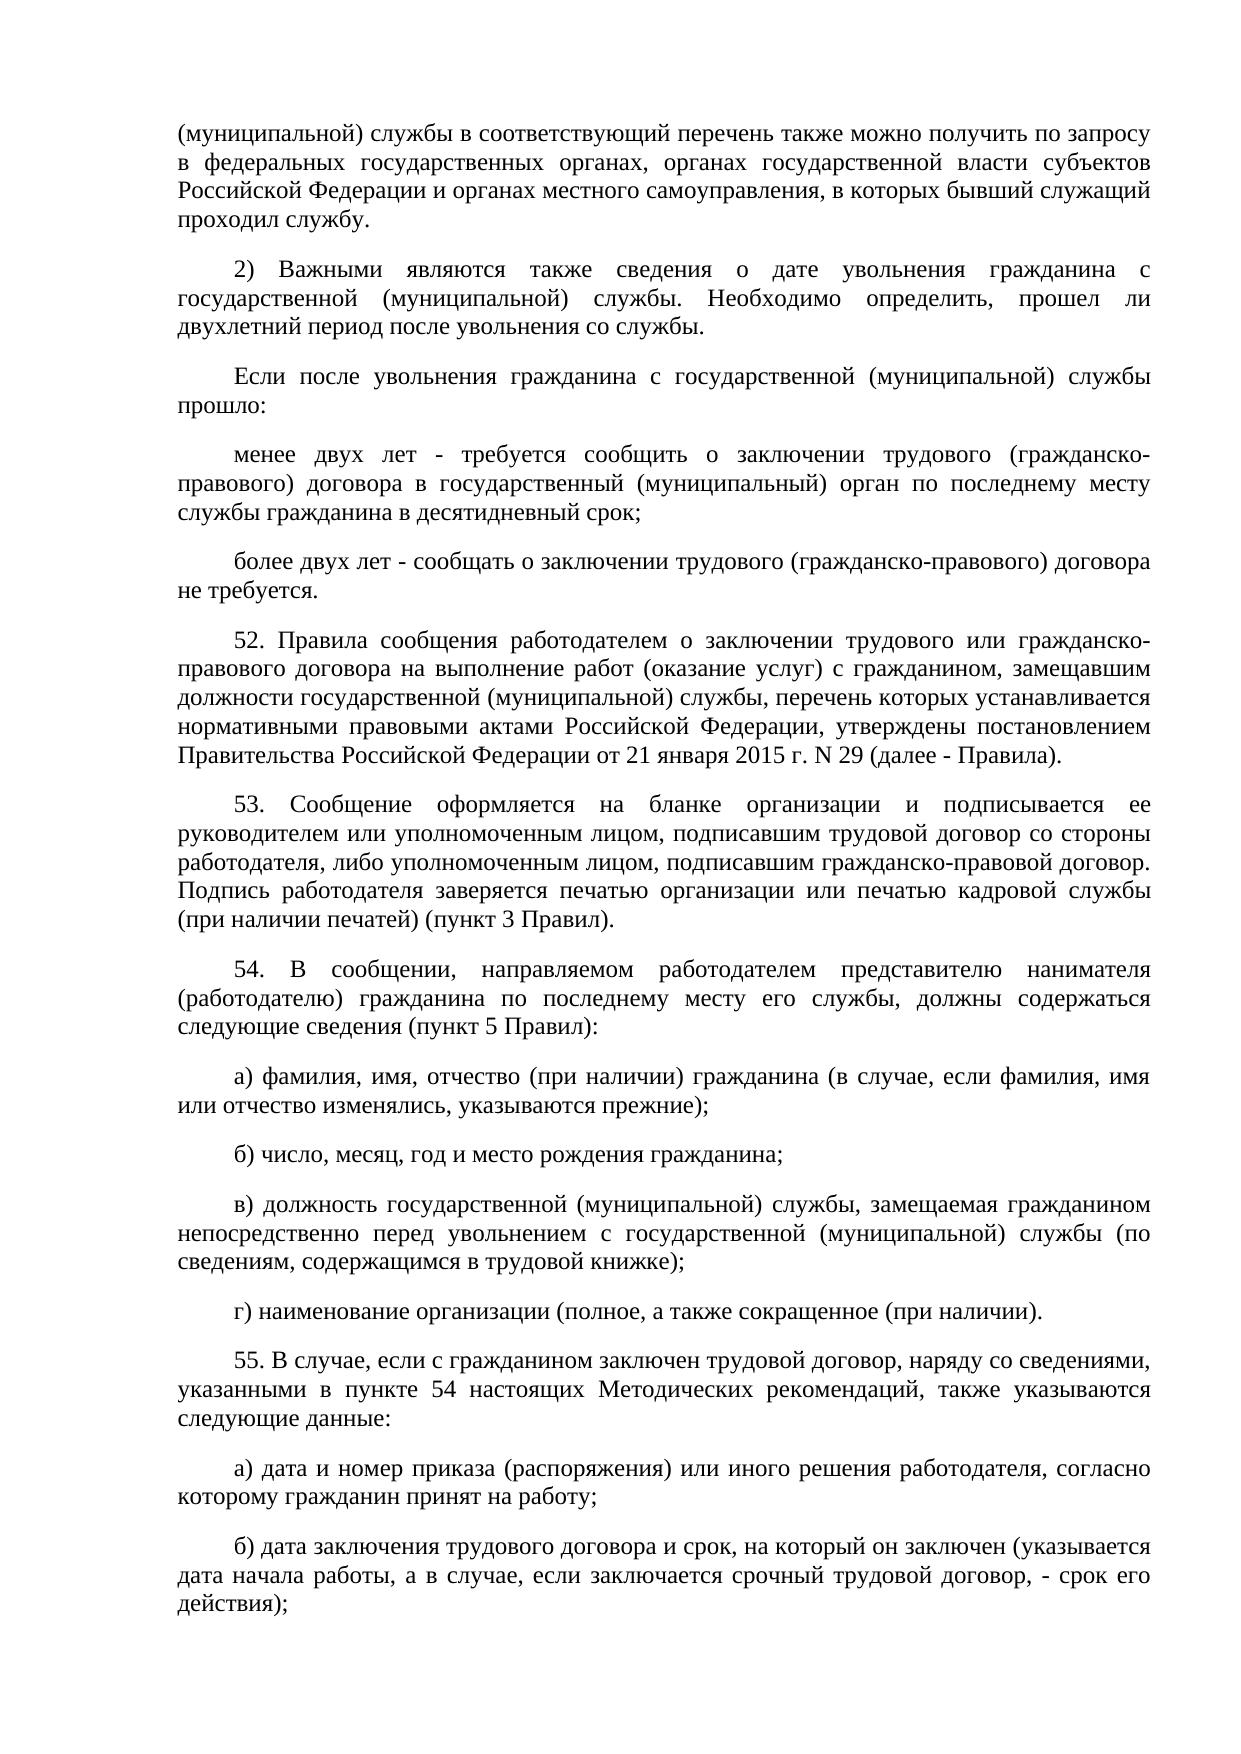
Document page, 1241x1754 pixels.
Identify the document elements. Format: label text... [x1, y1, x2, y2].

text менее двух лет - требуется сообщить о заключении трудового (гражданско-правового) договора в государственный (муниципальный) орган по последнему месту службы гражданина в десятидневный срок; [177, 439, 1152, 526]
text 53. Сообщение оформляется на бланке организации и подписывается ее руководителем или уполномоченным лицом, подписавшим трудовой договор со стороны работодателя, либо уполномоченным лицом, подписавшим гражданско-правовой договор. Подпись работодателя заверяется печатью организации или печатью кадровой службы (при наличии печатей) (пункт 3 Правил). [177, 789, 1152, 933]
text в) должность государственной (муниципальной) службы, замещаемая гражданином непосредственно перед увольнением с государственной (муниципальной) службы (по сведениям, содержащимся в трудовой книжке); [177, 1189, 1152, 1275]
text а) фамилия, имя, отчество (при наличии) гражданина (в случае, если фамилия, имя или отчество изменялись, указываются прежние); [177, 1061, 1152, 1118]
text 55. В случае, если с гражданином заключен трудовой договор, наряду со сведениями, указанными в пункте 54 настоящих Методических рекомендаций, также указываются следующие данные: [177, 1346, 1152, 1432]
text г) наименование организации (полное, а также сокращенное (при наличии). [177, 1296, 1152, 1325]
text более двух лет - сообщать о заключении трудового (гражданско-правового) договора не требуется. [177, 546, 1152, 604]
text 2) Важными являются также сведения о дате увольнения гражданина с государственной (муниципальной) службы. Необходимо определить, прошел ли двухлетний период после увольнения со службы. [177, 254, 1152, 340]
text Если после увольнения гражданина с государственной (муниципальной) службы прошло: [177, 361, 1152, 418]
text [177, 118, 1152, 233]
text б) число, месяц, год и место рождения гражданина; [177, 1139, 1152, 1168]
text 52. Правила сообщения работодателем о заключении трудового или гражданско-правового договора на выполнение работ (оказание услуг) с гражданином, замещавшим должности государственной (муниципальной) службы, перечень которых устанавливается нормативными правовыми актами Российской Федерации, утверждены постановлением Правительства Российской Федерации от 21 января 2015 г. N 29 (далее - Правила). [177, 625, 1152, 768]
text а) дата и номер приказа (распоряжения) или иного решения работодателя, согласно которому гражданин принят на работу; [177, 1453, 1152, 1510]
text 54. В сообщении, направляемом работодателем представителю нанимателя (работодателю) гражданина по последнему месту его службы, должны содержаться следующие сведения (пункт 5 Правил): [177, 954, 1152, 1040]
text б) дата заключения трудового договора и срок, на который он заключен (указывается дата начала работы, а в случае, если заключается срочный трудовой договор, - срок его действия); [177, 1531, 1152, 1617]
